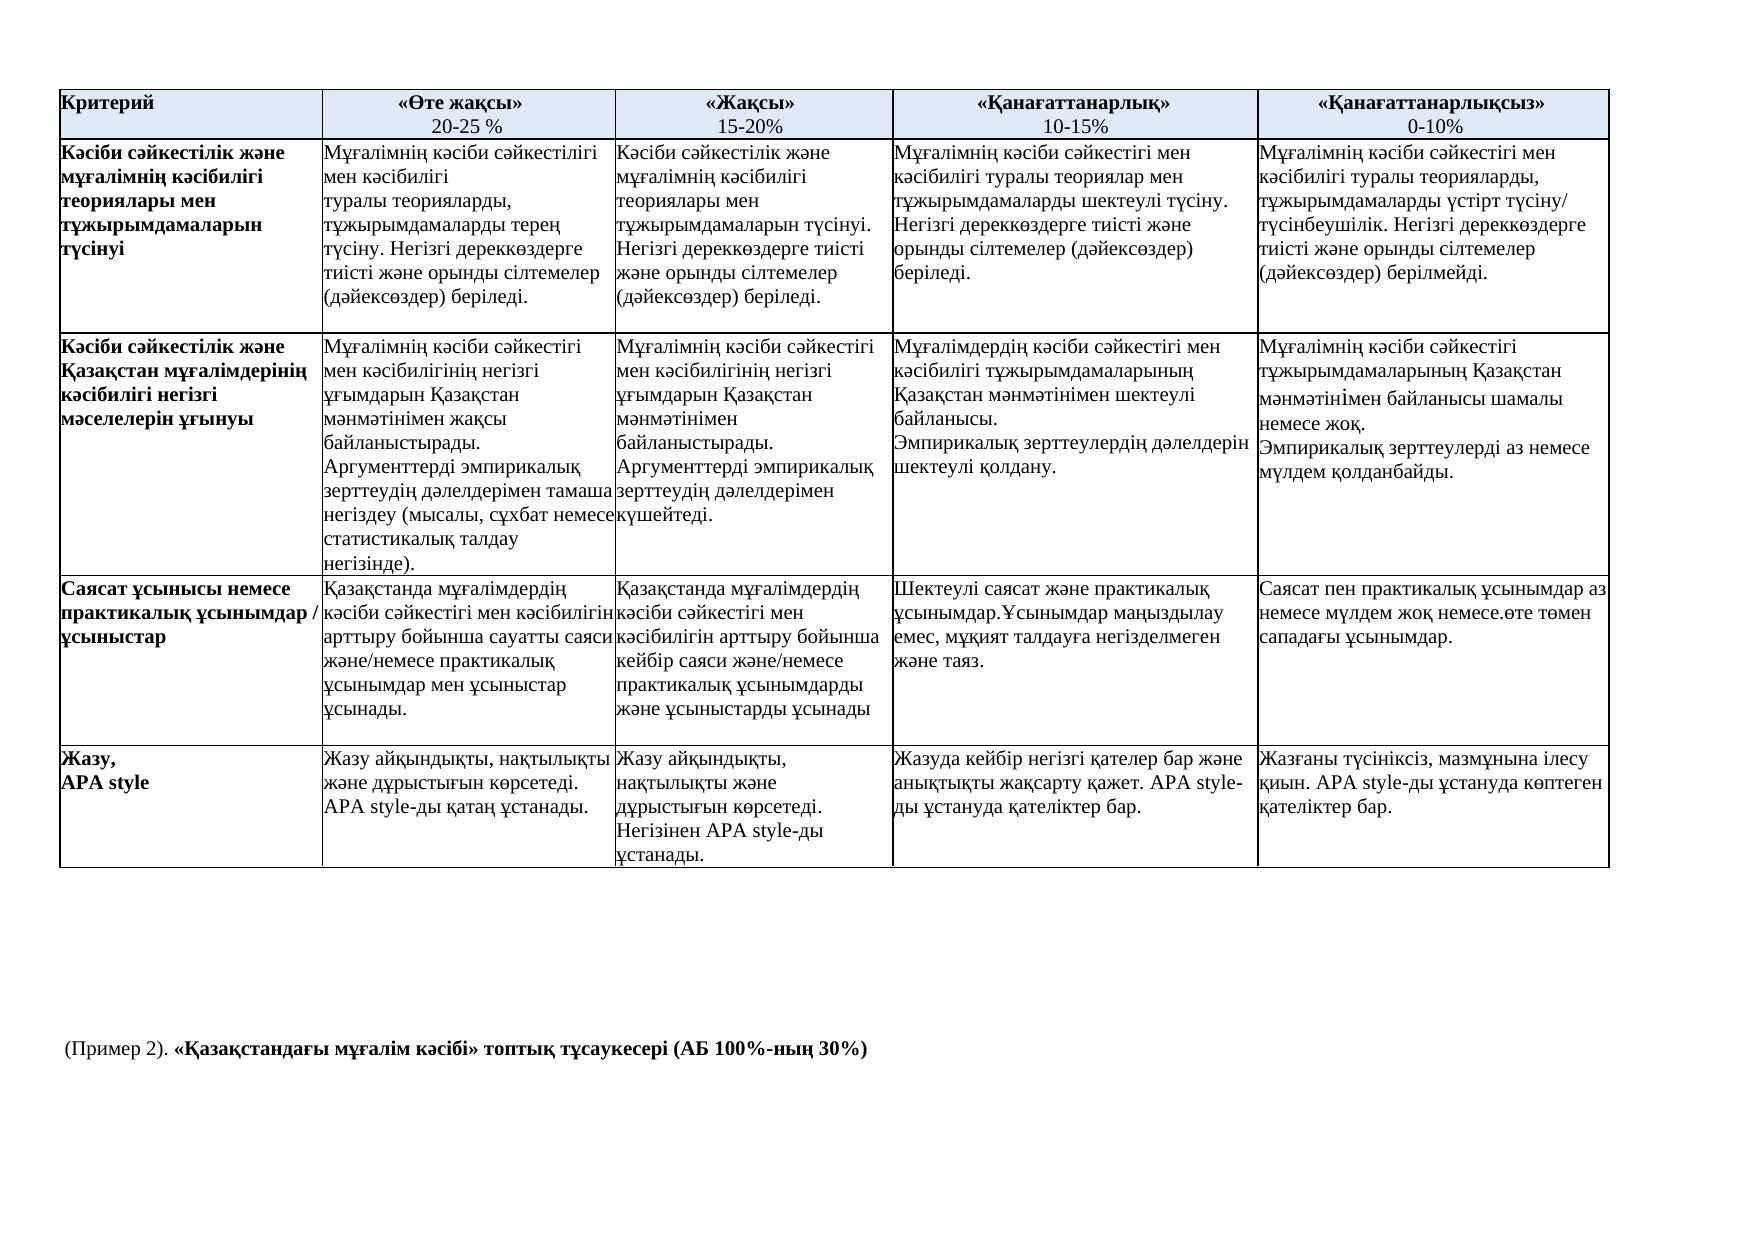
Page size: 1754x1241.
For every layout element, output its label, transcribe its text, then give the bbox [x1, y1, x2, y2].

table_cell Жазуда кейбір негізгі қателер бар және анықтықты жақсарту қажет. APA style-ды ұстануда қателіктер бар. [894, 746, 1257, 866]
table_header «Қанағаттанарлықсыз» 0-10% [1259, 90, 1608, 138]
table_cell Жазу айқындықты, нақтылықты және дұрыстығын көрсетеді. Негізінен APA style-ды ұстанады. [616, 746, 892, 866]
table_cell Кәсіби сәйкестілік және мұғалімнің кәсібилігі теориялары мен тұжырымдамаларын түсінуі. Негізгі дереккөздерге тиісті және орынды сілтемелер (дәйексөздер) беріледі. [616, 140, 892, 332]
table_cell Жазу, АРА style [61, 746, 322, 866]
table_cell Мұғалімнің кәсіби сәйкестігі мен кәсібилігі туралы теориялар мен тұжырымдамаларды шектеулі түсіну. Негізгі дереккөздерге тиісті және орынды сілтемелер (дәйексөздер) беріледі. [894, 140, 1257, 332]
table_cell Қазақстанда мұғалімдердің кәсіби сәйкестігі мен кәсібилігін арттыру бойынша кейбір саяси және/немесе практикалық ұсынымдарды және ұсыныстарды ұсынады [616, 576, 892, 744]
table_header «Жақсы» 15-20% [616, 90, 892, 138]
table_cell Жазу айқындықты, нақтылықты және дұрыстығын көрсетеді. APA style-ды қатаң ұстанады. [323, 746, 615, 866]
table_cell Мұғалімнің кәсіби сәйкестігі мен кәсібилігінің негізгі ұғымдарын Қазақстан мәнмәтінімен жақсы байланыстырады. Аргументтерді эмпирикалық зерттеудің дәлелдерімен тамаша негіздеу (мысалы, сұхбат немесе статистикалық талдау негізінде). [323, 334, 615, 574]
table_cell Мұғалімнің кәсіби сәйкестігі мен кәсібилігінің негізгі ұғымдарын Қазақстан мәнмәтінімен байланыстырады. Аргументтерді эмпирикалық зерттеудің дәлелдерімен күшейтеді. [616, 334, 892, 574]
table_header «Қанағаттанарлық» 10-15% [894, 90, 1257, 138]
table_header «Өте жақсы» 20-25 % [323, 90, 615, 138]
table_cell Саясат пен практикалық ұсынымдар аз немесе мүлдем жоқ немесе.өте төмен сападағы ұсынымдар. [1259, 576, 1608, 744]
table_cell Қазақстанда мұғалімдердің кәсіби сәйкестігі мен кәсібилігін арттыру бойынша сауатты саяси және/немесе практикалық ұсынымдар мен ұсыныстар ұсынады. [323, 576, 615, 744]
text (Пример 2). «Қазақстандағы мұғалім кәсібі» топтық тұсаукесері (АБ 100%-ның 30%) [59, 1036, 1606, 1060]
table_cell Мұғалімнің кәсіби сәйкестігі тұжырымдамаларының Қазақстан мәнмәтінімен байланысы шамалы немесе жоқ. Эмпирикалық зерттеулерді аз немесе мүлдем қолданбайды. [1259, 334, 1608, 574]
table_cell Кәсіби сәйкестілік және мұғалімнің кәсібилігі теориялары мен тұжырымдамаларын түсінуі [61, 140, 322, 332]
table_cell Жазғаны түсініксіз, мазмұнына ілесу қиын. APA style-ды ұстануда көптеген қателіктер бар. [1259, 746, 1608, 866]
table_cell Мұғалімнің кәсіби сәйкестігі мен кәсібилігі туралы теорияларды, тұжырымдамаларды үстірт түсіну/ түсінбеушілік. Негізгі дереккөздерге тиісті және орынды сілтемелер (дәйексөздер) берілмейді. [1259, 140, 1608, 332]
table_cell Шектеулі саясат және практикалық ұсынымдар.Ұсынымдар маңыздылау емес, мұқият талдауға негізделмеген және таяз. [894, 576, 1257, 744]
table_cell Саясат ұсынысы немесе практикалық ұсынымдар / ұсыныстар [61, 576, 322, 744]
table_cell Кәсіби сәйкестілік және Қазақстан мұғалімдерінің кәсібилігі негізгі мәселелерін ұғынуы [61, 334, 322, 574]
table_header Критерий [61, 90, 322, 138]
table_cell Мұғалімдердің кәсіби сәйкестігі мен кәсібилігі тұжырымдамаларының Қазақстан мәнмәтінімен шектеулі байланысы. Эмпирикалық зерттеулердің дәлелдерін шектеулі қолдану. [894, 334, 1257, 574]
table_cell Мұғалімнің кәсіби сәйкестілігі мен кәсібилігі туралы теорияларды, тұжырымдамаларды терең түсіну. Негізгі дереккөздерге тиісті және орынды сілтемелер (дәйексөздер) беріледі. [323, 140, 615, 332]
